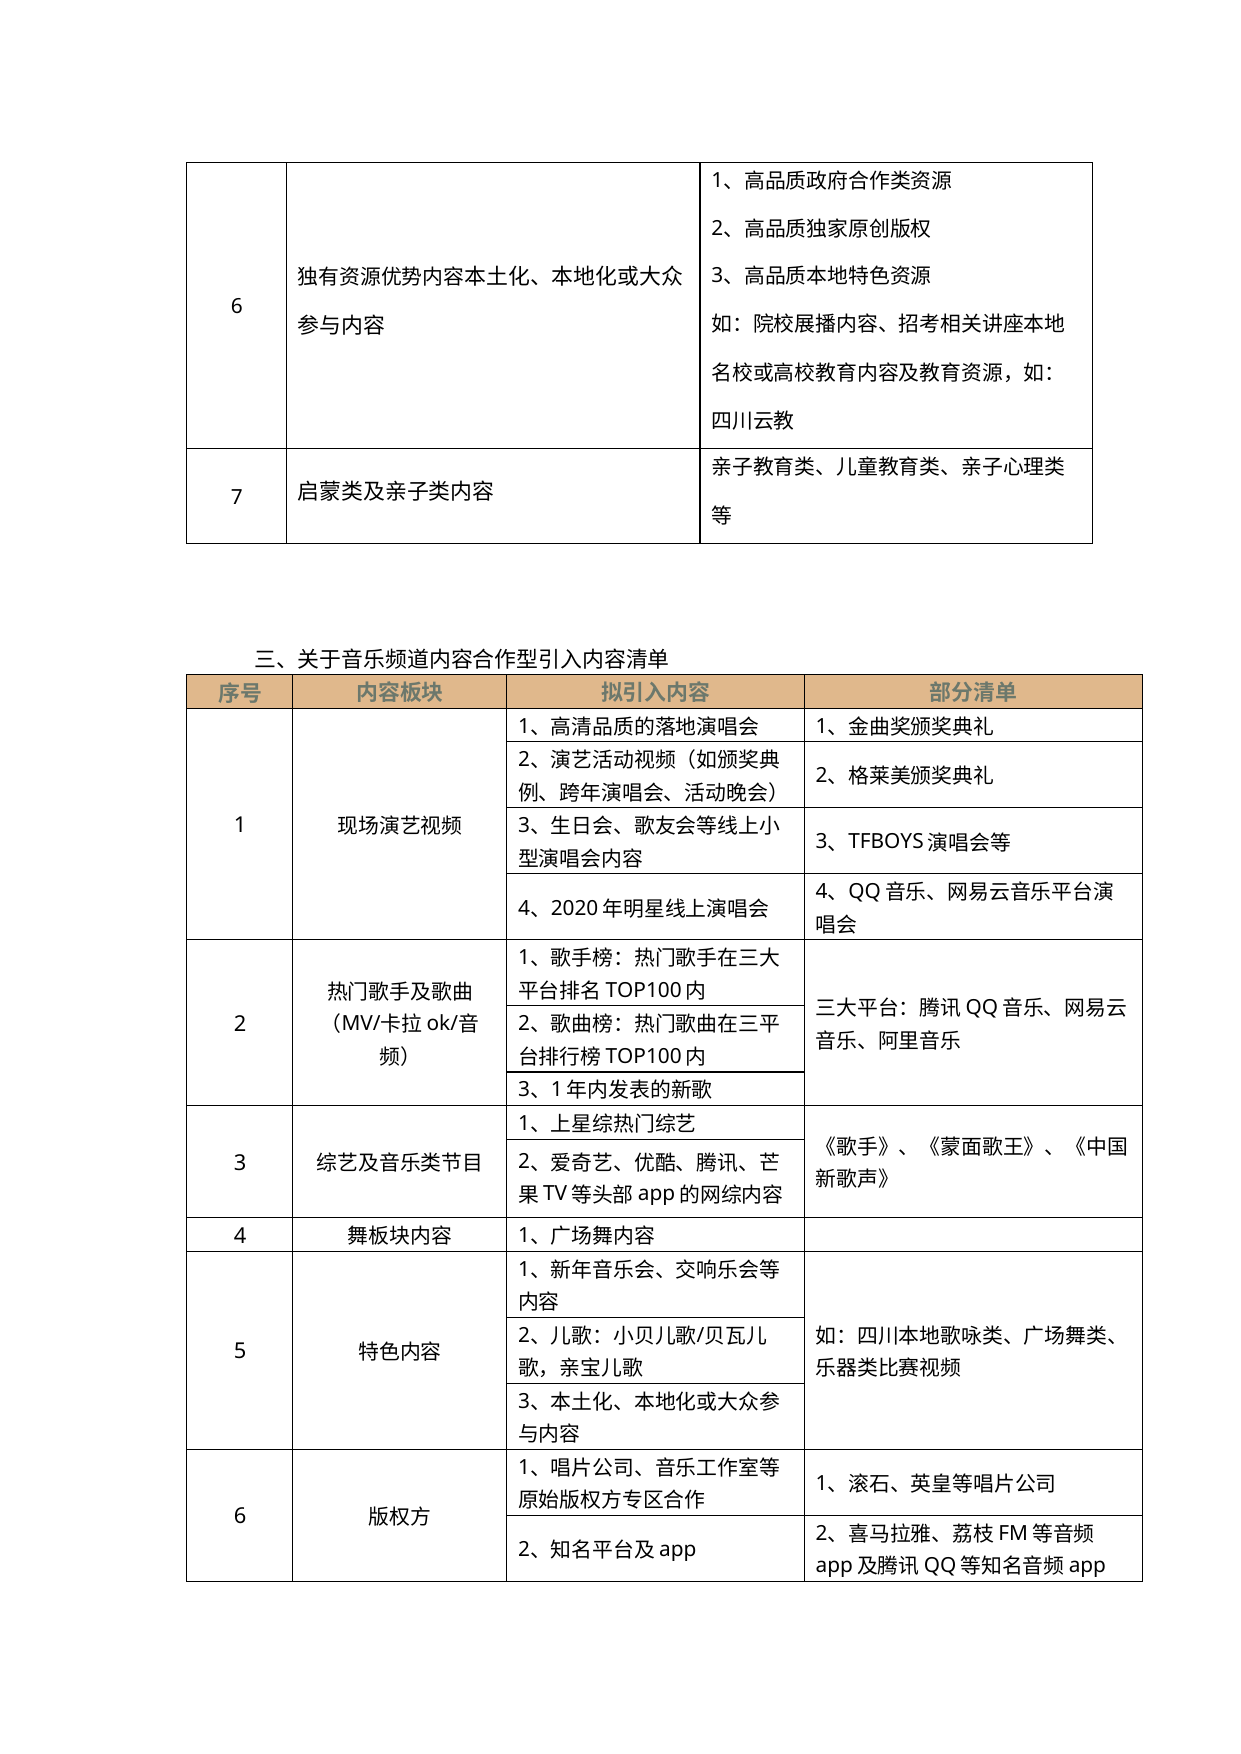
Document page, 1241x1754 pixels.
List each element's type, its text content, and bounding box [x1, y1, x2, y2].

table_cell 1、上星综热门综艺 [507, 1106, 804, 1138]
table_cell 三大平台：腾讯QQ音乐、网易云音乐、阿里音乐 [805, 940, 1142, 1105]
table_cell 1、金曲奖颁奖典礼 [805, 709, 1142, 741]
table_cell 1、广场舞内容 [507, 1218, 804, 1251]
table_cell 3、TFBOYS演唱会等 [805, 808, 1142, 873]
table_cell 1、滚石、英皇等唱片公司 [805, 1450, 1142, 1515]
table_cell 舞板块内容 [293, 1218, 506, 1251]
table_cell 2 [187, 940, 292, 1105]
list 关于音乐频道内容合作型引入内容清单 [187, 642, 1053, 674]
table_cell 2、儿歌：小贝儿歌/贝瓦儿歌，亲宝儿歌 [507, 1318, 804, 1383]
table_cell 热门歌手及歌曲（MV/卡拉ok/音频） [293, 940, 506, 1105]
table_cell 综艺及音乐类节目 [293, 1106, 506, 1217]
table_cell 版权方 [293, 1450, 506, 1581]
table_cell 3、生日会、歌友会等线上小型演唱会内容 [507, 808, 804, 873]
table_header 序号 [187, 675, 292, 708]
table_cell 3 [187, 1106, 292, 1217]
table_cell 4 [187, 1218, 292, 1251]
table_cell 1、高品质政府合作类资源 2、高品质独家原创版权 3、高品质本地特色资源 如：院校展播内容、招考相关讲座本地名校或高校教育内容及教育资源，如：四川云教 [701, 163, 1092, 448]
table_cell 5 [187, 1252, 292, 1449]
table_cell 2、演艺活动视频（如颁奖典例、跨年演唱会、活动晚会） [507, 742, 804, 807]
table_cell 2、喜马拉雅、荔枝FM等音频app及腾讯QQ等知名音频app [805, 1516, 1142, 1581]
table_cell 1、新年音乐会、交响乐会等内容 [507, 1252, 804, 1317]
table_cell 《歌手》、《蒙面歌王》、《中国新歌声》 [805, 1106, 1142, 1217]
table_cell 现场演艺视频 [293, 709, 506, 939]
table_cell 7 [187, 449, 286, 543]
table_cell 4、QQ音乐、网易云音乐平台演唱会 [805, 874, 1142, 939]
table_header 拟引入内容 [507, 675, 804, 708]
table_cell 特色内容 [293, 1252, 506, 1449]
table_cell 6 [187, 163, 286, 448]
table_cell 1、唱片公司、音乐工作室等原始版权方专区合作 [507, 1450, 804, 1515]
table_header 部分清单 [805, 675, 1142, 708]
table_cell 1、高清品质的落地演唱会 [507, 709, 804, 741]
table_cell 如：四川本地歌咏类、广场舞类、乐器类比赛视频 [805, 1252, 1142, 1449]
table_cell 2、爱奇艺、优酷、腾讯、芒果TV等头部app的网综内容 [507, 1140, 804, 1217]
table_cell 3、本土化、本地化或大众参与内容 [507, 1384, 804, 1449]
table_header 内容板块 [293, 675, 506, 708]
table_cell 4、2020年明星线上演唱会 [507, 874, 804, 939]
table_cell 1 [187, 709, 292, 939]
table_cell 1、歌手榜：热门歌手在三大平台排名TOP100内 [507, 940, 804, 1005]
table_cell 亲子教育类、儿童教育类、亲子心理类等 [701, 449, 1092, 543]
table_cell 2、格莱美颁奖典礼 [805, 742, 1142, 807]
table_cell 2、知名平台及app [507, 1516, 804, 1581]
table_cell 3、1年内发表的新歌 [507, 1073, 804, 1105]
table_cell 独有资源优势内容本土化、本地化或大众参与内容 [287, 163, 699, 448]
table_cell [805, 1218, 1142, 1251]
table_cell 启蒙类及亲子类内容 [287, 449, 699, 543]
table_cell 6 [187, 1450, 292, 1581]
table_cell 2、歌曲榜：热门歌曲在三平台排行榜TOP100内 [507, 1006, 804, 1071]
